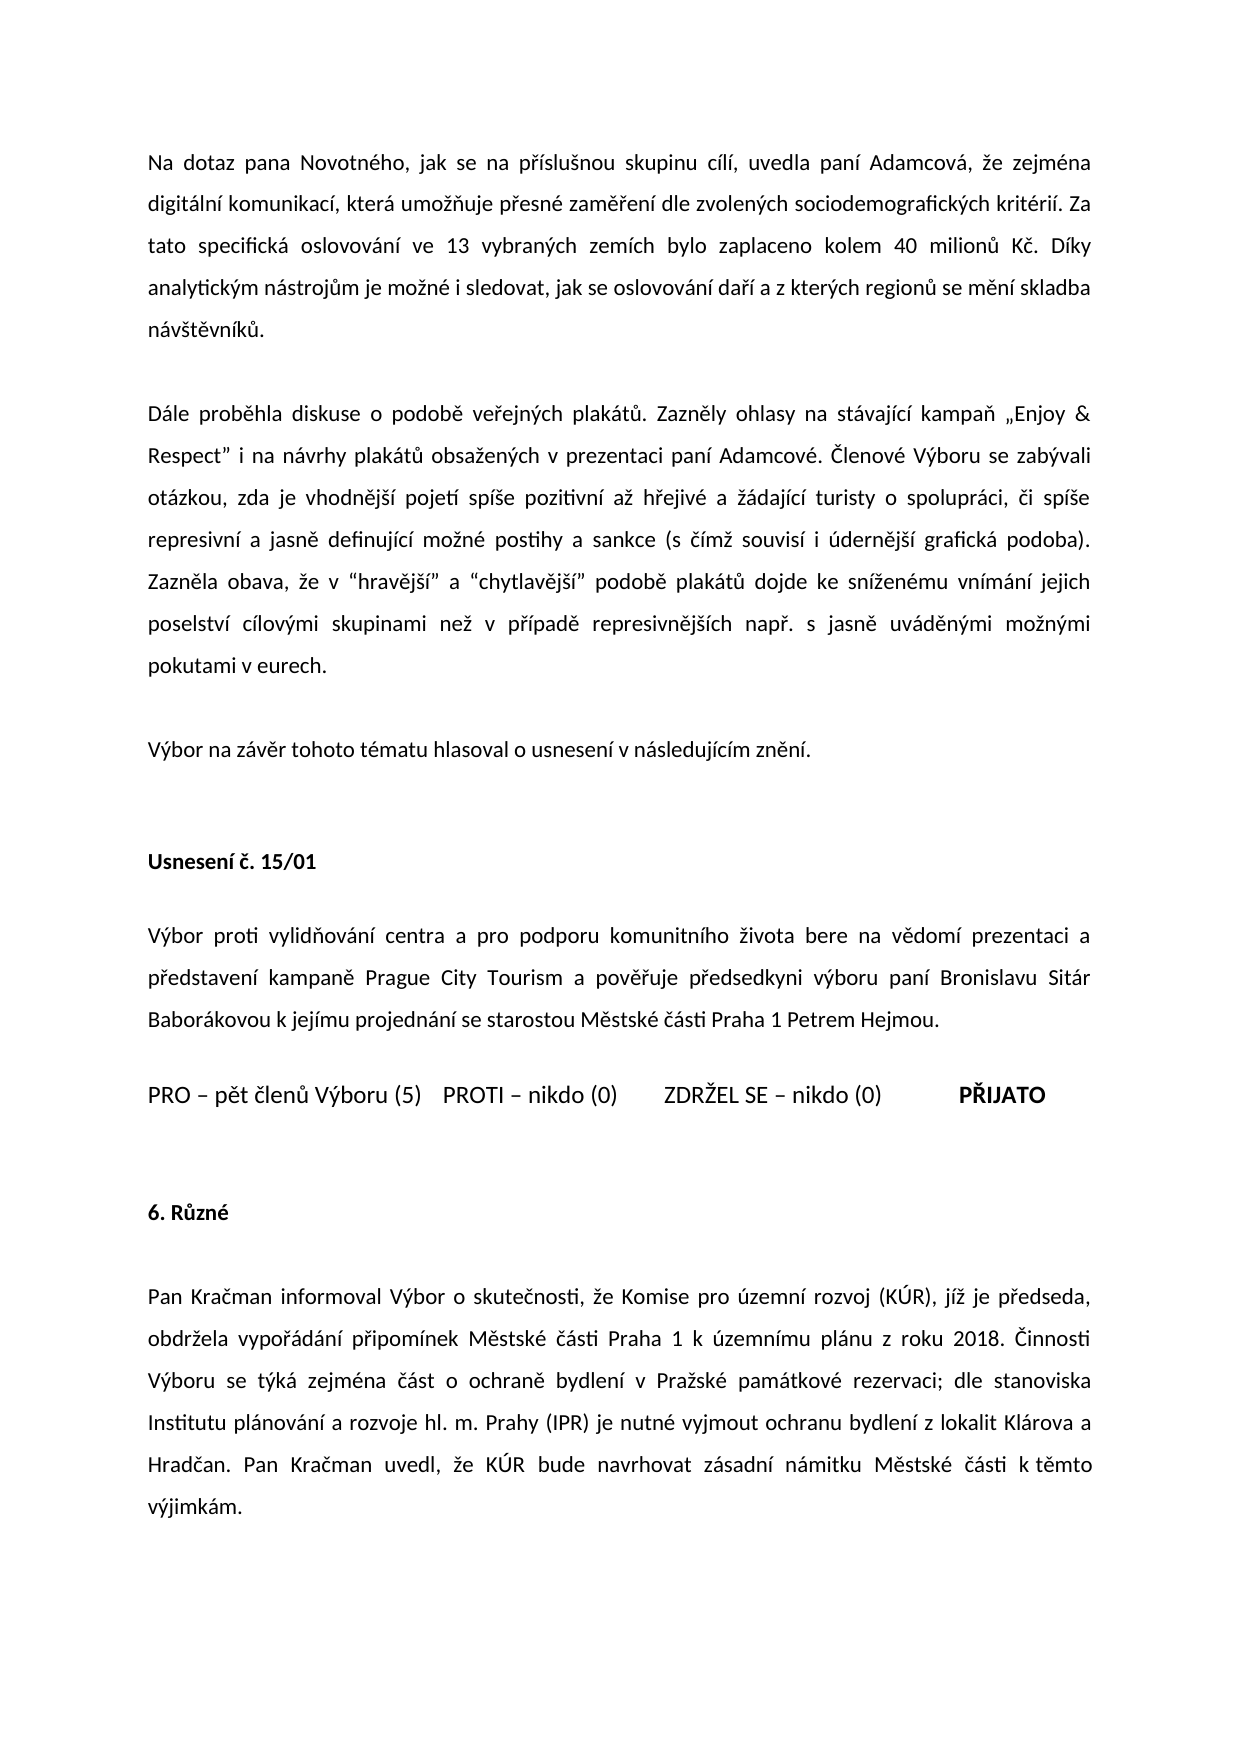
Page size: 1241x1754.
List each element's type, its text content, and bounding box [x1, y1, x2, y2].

text Výbor proti vylidňování centra a pro podporu komunitního života bere na vědomí prezentaci a představení kampaně Prague City Tourism a pověřuje předsedkyni výboru paní Bronislavu Sitár Baborákovou k jejímu projednání se starostou Městské části Praha 1 Petrem Hejmou. [148, 921, 1093, 1033]
text Pan Kračman informoval Výbor o skutečnosti, že Komise pro územní rozvoj (KÚR), jíž je předseda, obdržela vypořádání připomínek Městské části Praha 1 k územnímu plánu z roku 2018. Činnosti Výboru se týká zejména část o ochraně bydlení v Pražské památkové rezervaci; dle stanoviska Institutu plánování a rozvoje hl. m. Prahy (IPR) je nutné vyjmout ochranu bydlení z lokalit Klárova a Hradčan. Pan Kračman uvedl, že KÚR bude navrhovat zásadní námitku Městské části k těmto výjimkám. [148, 1282, 1093, 1520]
text Dále proběhla diskuse o podobě veřejných plakátů. Zazněly ohlasy na stávající kampaň „Enjoy & Respect” i na návrhy plakátů obsažených v prezentaci paní Adamcové. Členové Výboru se zabývali otázkou, zda je vhodnější pojetí spíše pozitivní až hřejivé a žádající turisty o spolupráci, či spíše represivní a jasně definující možné postihy a sankce (s čímž souvisí i údernější grafická podoba). Zazněla obava, že v “hravější” a “chytlavější” podobě plakátů dojde ke sníženému vnímání jejich poselství cílovými skupinami než v případě represivnějších např. s jasně uváděnými možnými pokutami v eurech. [148, 399, 1093, 679]
text 6. Různé [148, 1198, 1093, 1227]
text Na dotaz pana Novotného, jak se na příslušnou skupinu cílí, uvedla paní Adamcová, že zejména digitální komunikací, která umožňuje přesné zaměření dle zvolených sociodemografických kritérií. Za tato specifická oslovování ve 13 vybraných zemích bylo zaplaceno kolem 40 milionů Kč. Díky analytickým nástrojům je možné i sledovat, jak se oslovování daří a z kterých regionů se mění skladba návštěvníků. [148, 148, 1093, 343]
text PRO – pět členů Výboru (5) PROTI – nikdo (0) ZDRŽEL SE – nikdo (0) PŘIJATO [148, 1079, 1093, 1110]
text Výbor na závěr tohoto tématu hlasoval o usnesení v následujícím znění. [148, 735, 1093, 763]
text Usnesení č. 15/01 [148, 847, 1093, 875]
